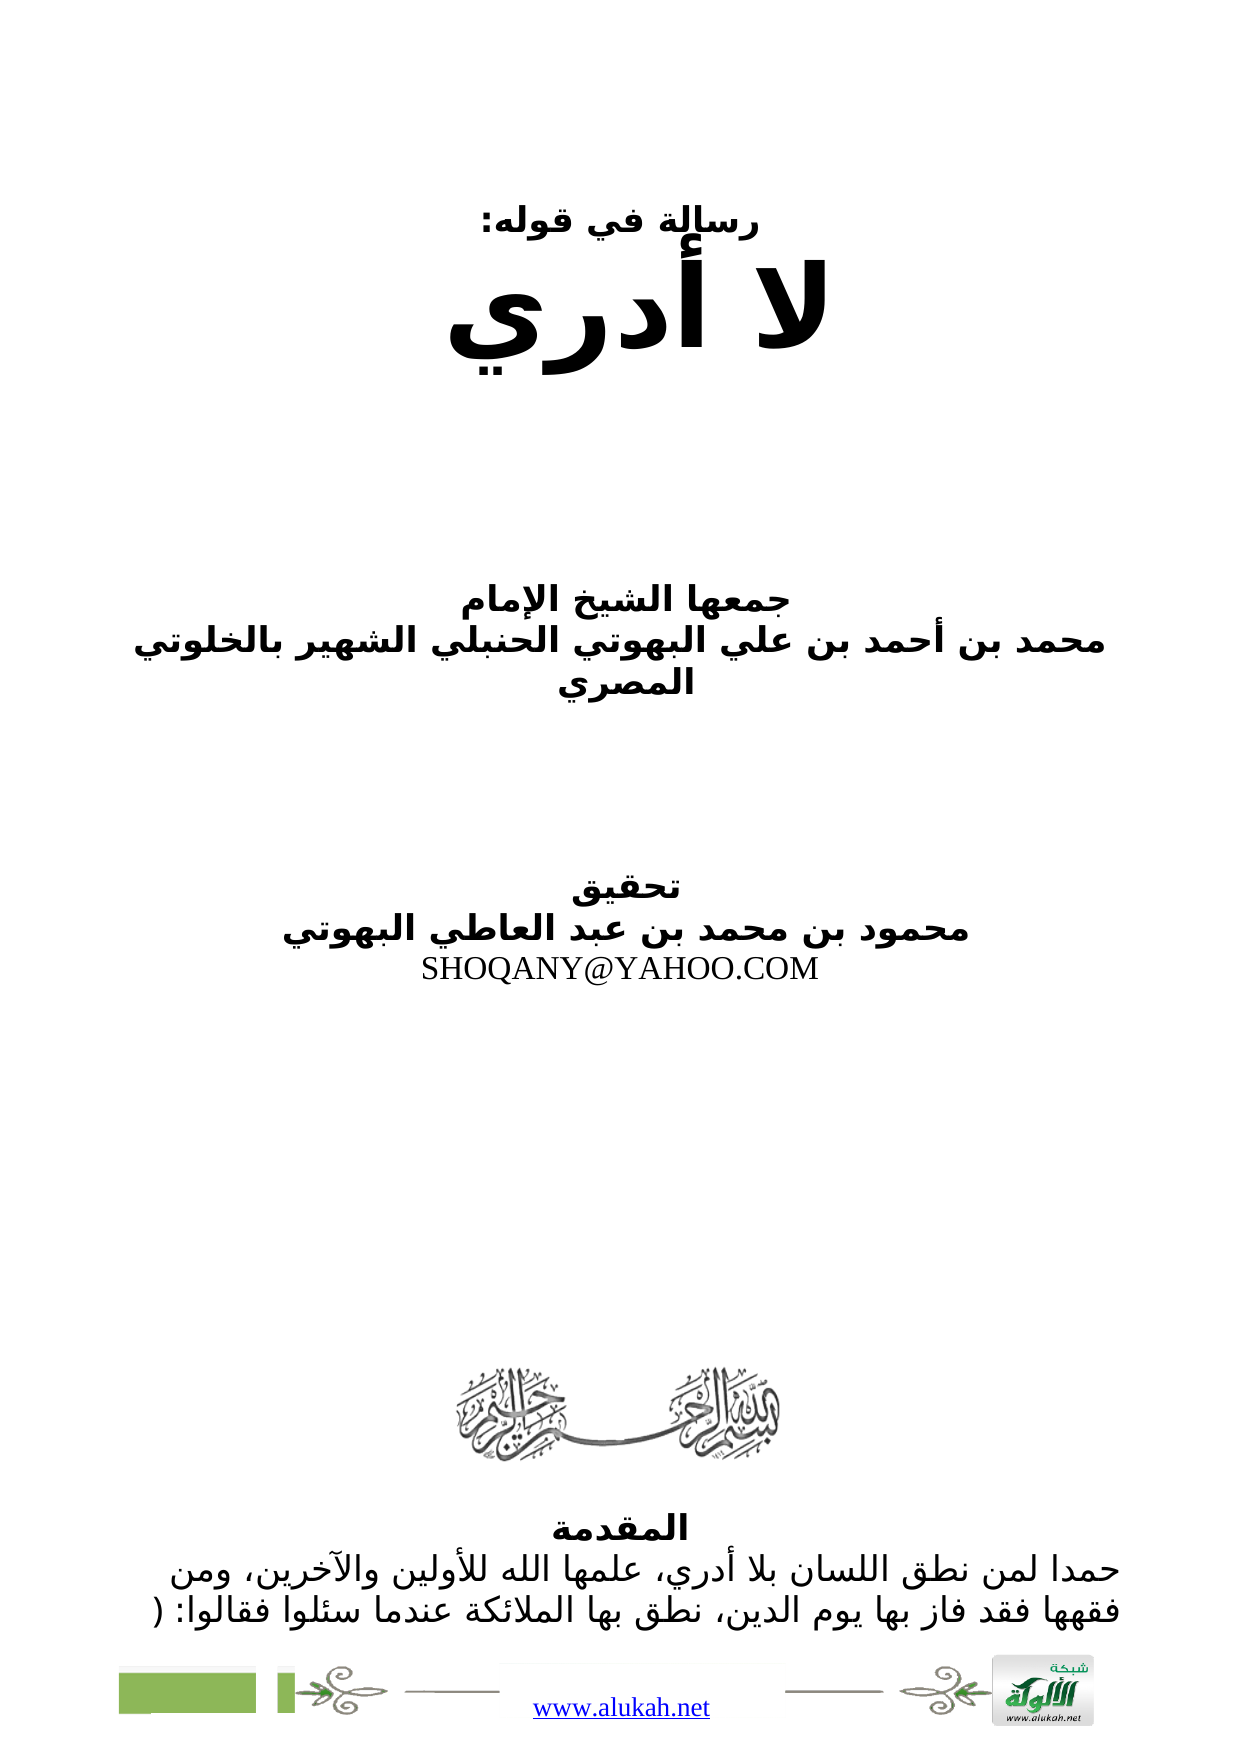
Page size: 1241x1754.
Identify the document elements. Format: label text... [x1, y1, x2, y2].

text محمود بن محمد بن عبد العاطي البهوتي [118, 907, 1122, 948]
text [118, 1549, 1122, 1631]
text لا أدري [118, 241, 1122, 374]
text المقدمة [118, 1507, 1122, 1549]
text تحقيق [118, 866, 1122, 907]
picture [118, 1651, 1123, 1741]
text جمعها الشيخ الإمام [118, 579, 1122, 620]
text محمد بن أحمد بن علي البهوتي الحنبلي الشهير بالخلوتي المصري [118, 620, 1122, 702]
text رسالة في قوله: [118, 200, 1122, 241]
text SHOQANY@YAHOO.COM [118, 948, 1122, 987]
